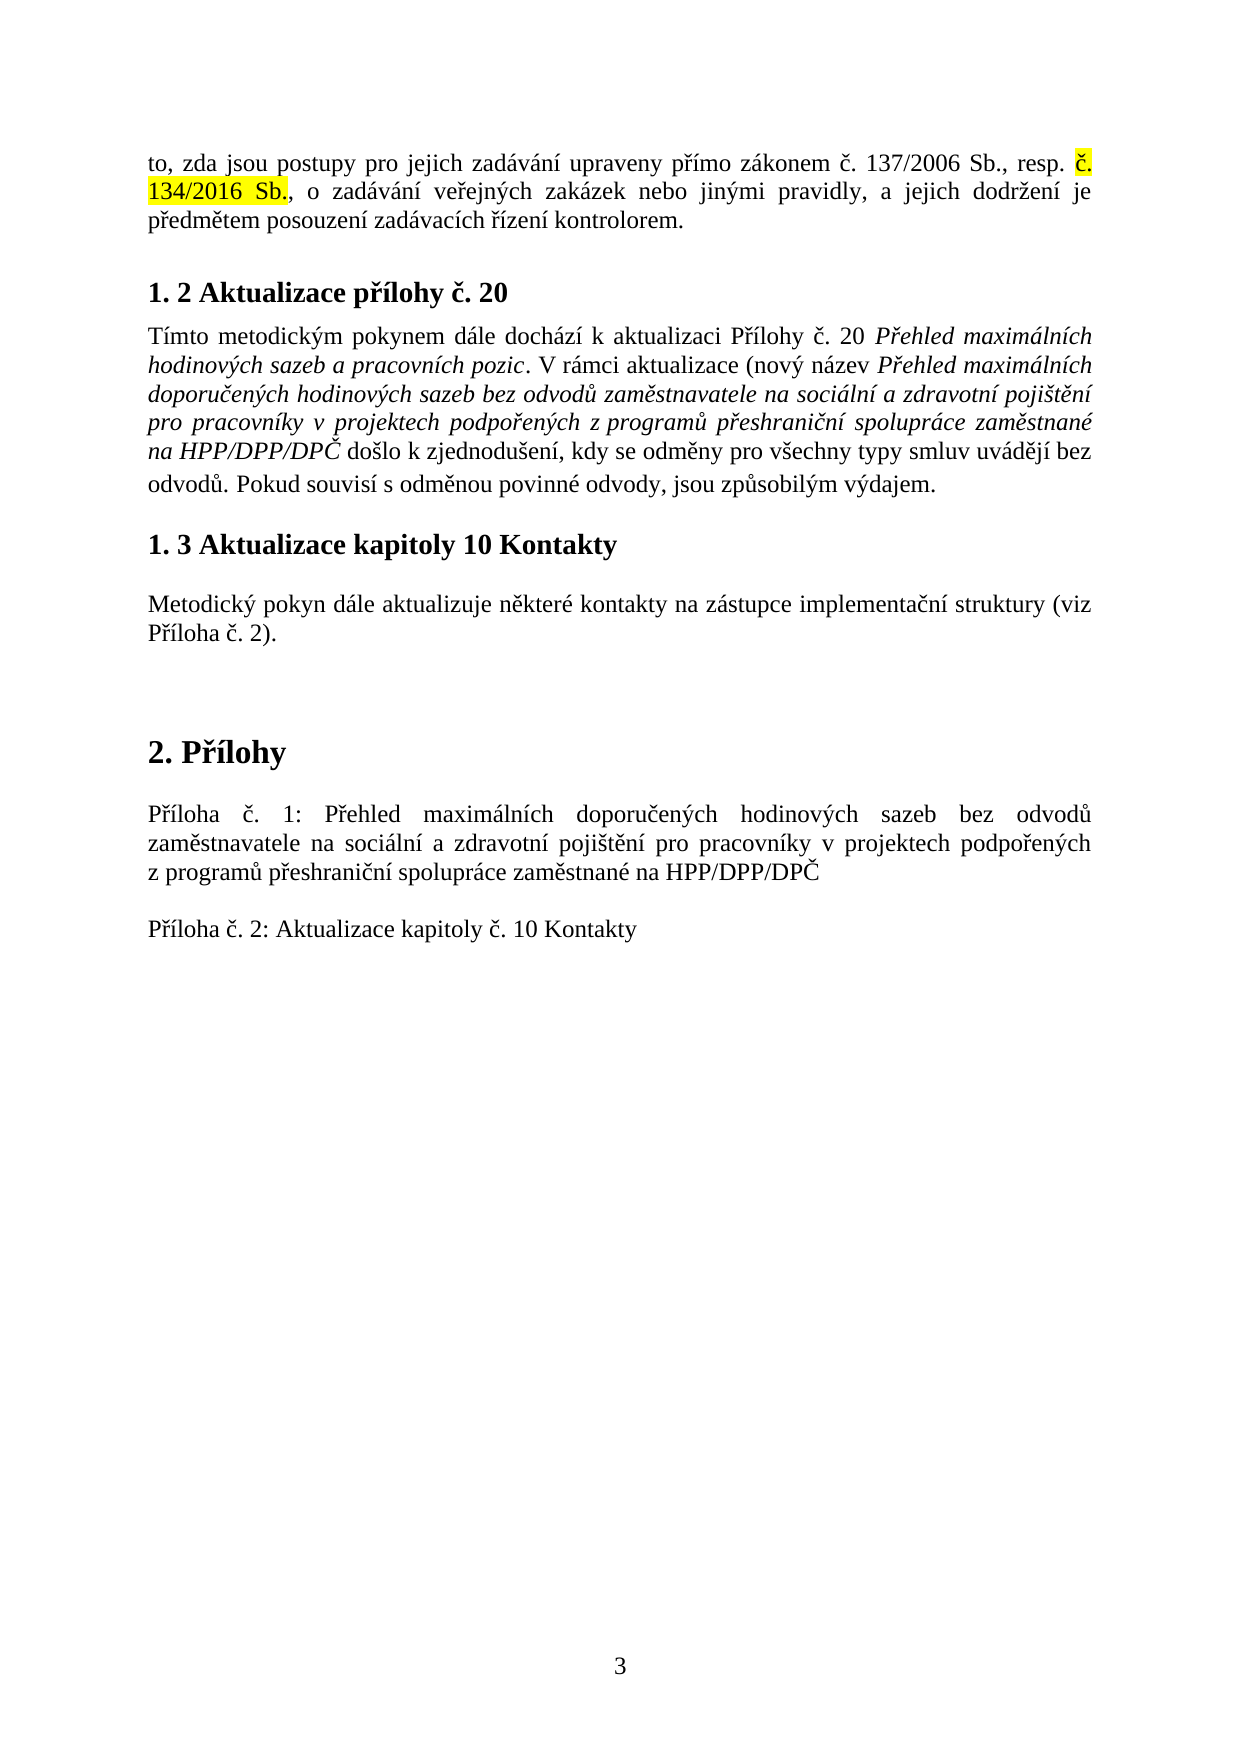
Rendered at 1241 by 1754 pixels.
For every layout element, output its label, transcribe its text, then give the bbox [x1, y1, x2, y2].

text 1. 3 Aktualizace kapitoly 10 Kontakty [148, 527, 1092, 561]
text Příloha č. 1: Přehled maximálních doporučených hodinových sazeb bez odvodů zaměstnavatele na sociální a zdravotní pojištění pro pracovníky v projektech podpořených z programů přeshraniční spolupráce zaměstnané na HPP/DPP/DPČ [148, 799, 1092, 886]
text Příloha č. 2: Aktualizace kapitoly č. 10 Kontakty [148, 914, 1092, 943]
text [148, 148, 1092, 234]
text 2. Přílohy [148, 732, 1092, 771]
text Metodický pokyn dále aktualizuje některé kontakty na zástupce implementační struktury (viz Příloha č. 2). [148, 589, 1092, 647]
text 1. 2 Aktualizace přílohy č. 20 [148, 275, 1092, 309]
text Tímto metodickým pokynem dále dochází k aktualizaci Přílohy č. 20 Přehled maximálních hodinových sazeb a pracovních pozic. V rámci aktualizace (nový název Přehled maximálních doporučených hodinových sazeb bez odvodů zaměstnavatele na sociální a zdravotní pojištění pro pracovníky v projektech podpořených z programů přeshraniční spolupráce zaměstnané na HPP/DPP/DPČ došlo k zjednodušení, kdy se odměny pro všechny typy smluv uvádějí bez odvodů. Pokud souvisí s odměnou povinné odvody, jsou způsobilým výdajem. [148, 321, 1092, 498]
